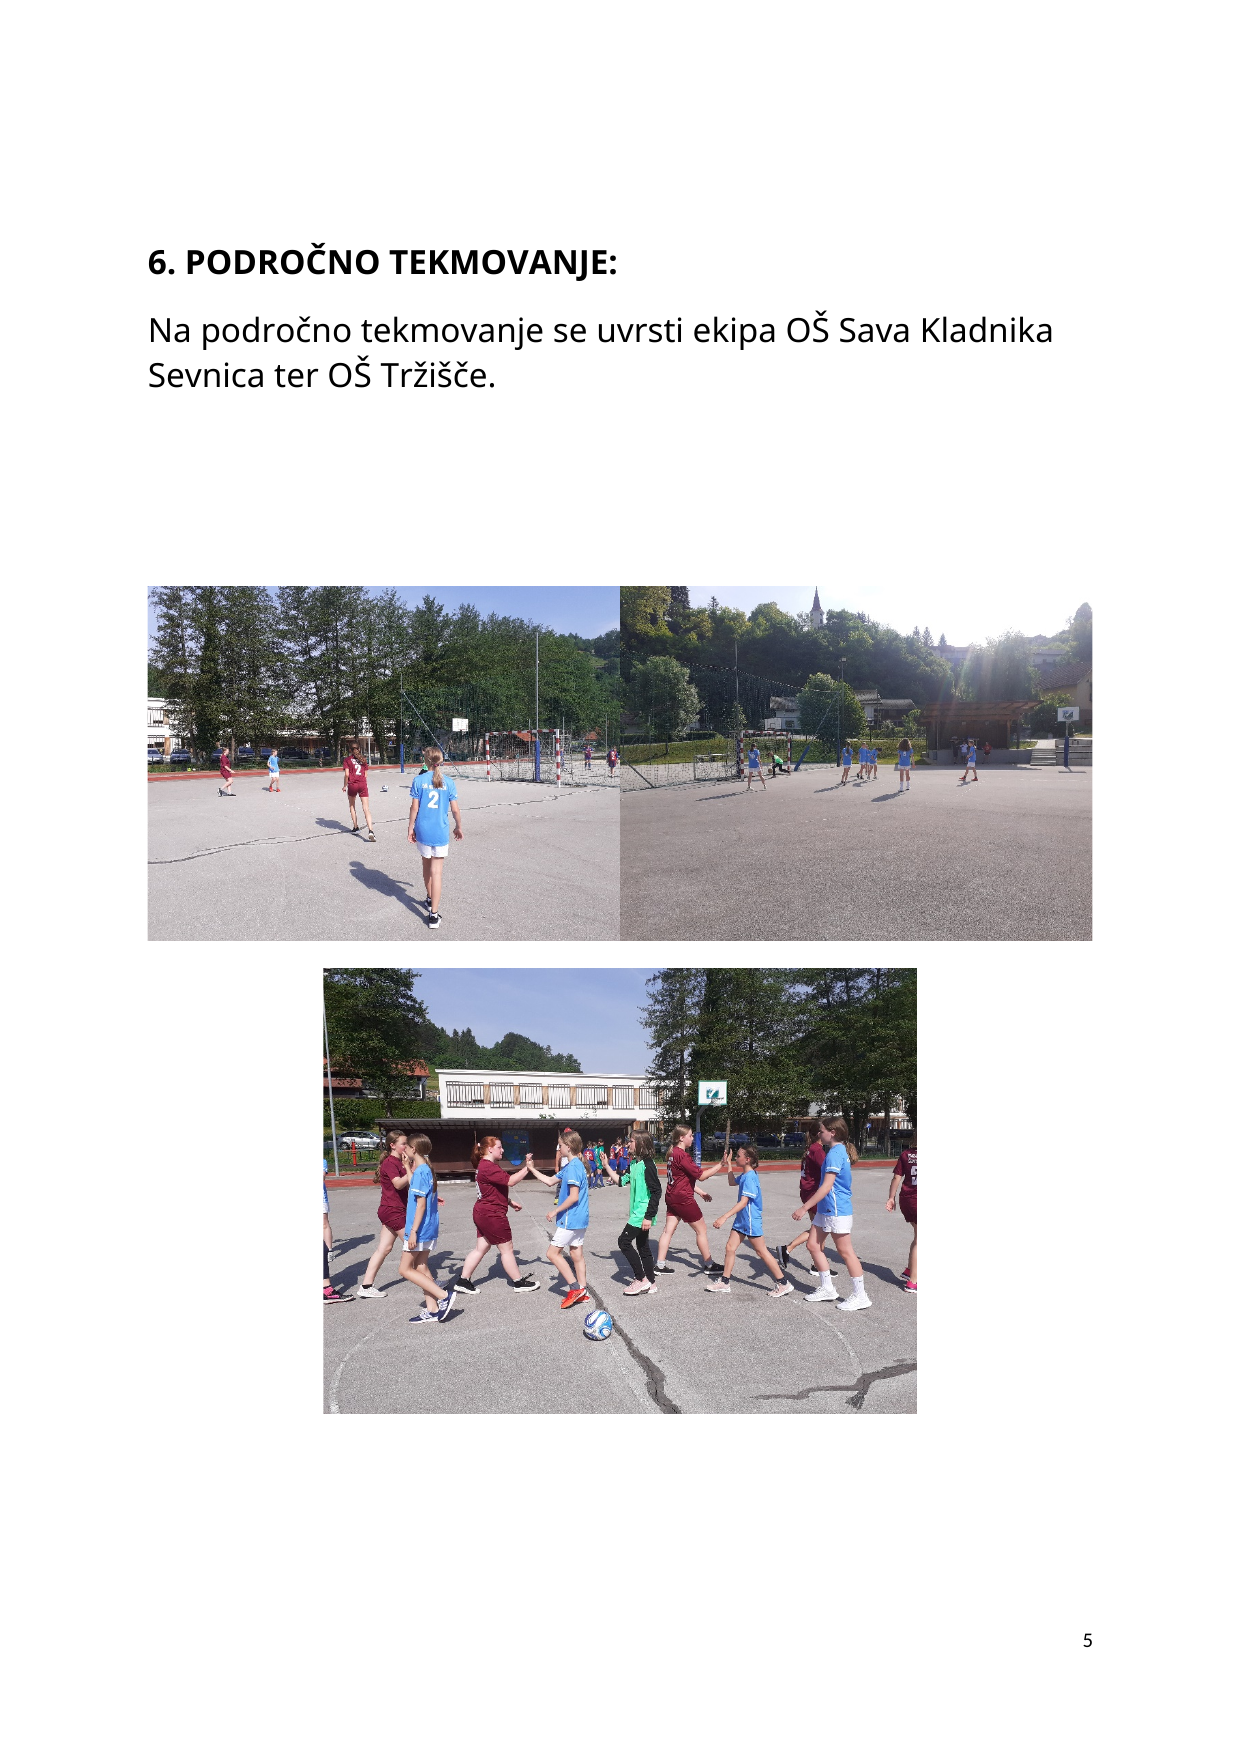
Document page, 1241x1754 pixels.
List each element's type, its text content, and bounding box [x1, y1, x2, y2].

picture [147, 586, 1093, 941]
text 6. PODROČNO TEKMOVANJE: [148, 238, 1093, 284]
picture [323, 968, 917, 1414]
text Na področno tekmovanje se uvrsti ekipa OŠ Sava Kladnika Sevnica ter OŠ Tržišče. [148, 307, 1093, 397]
